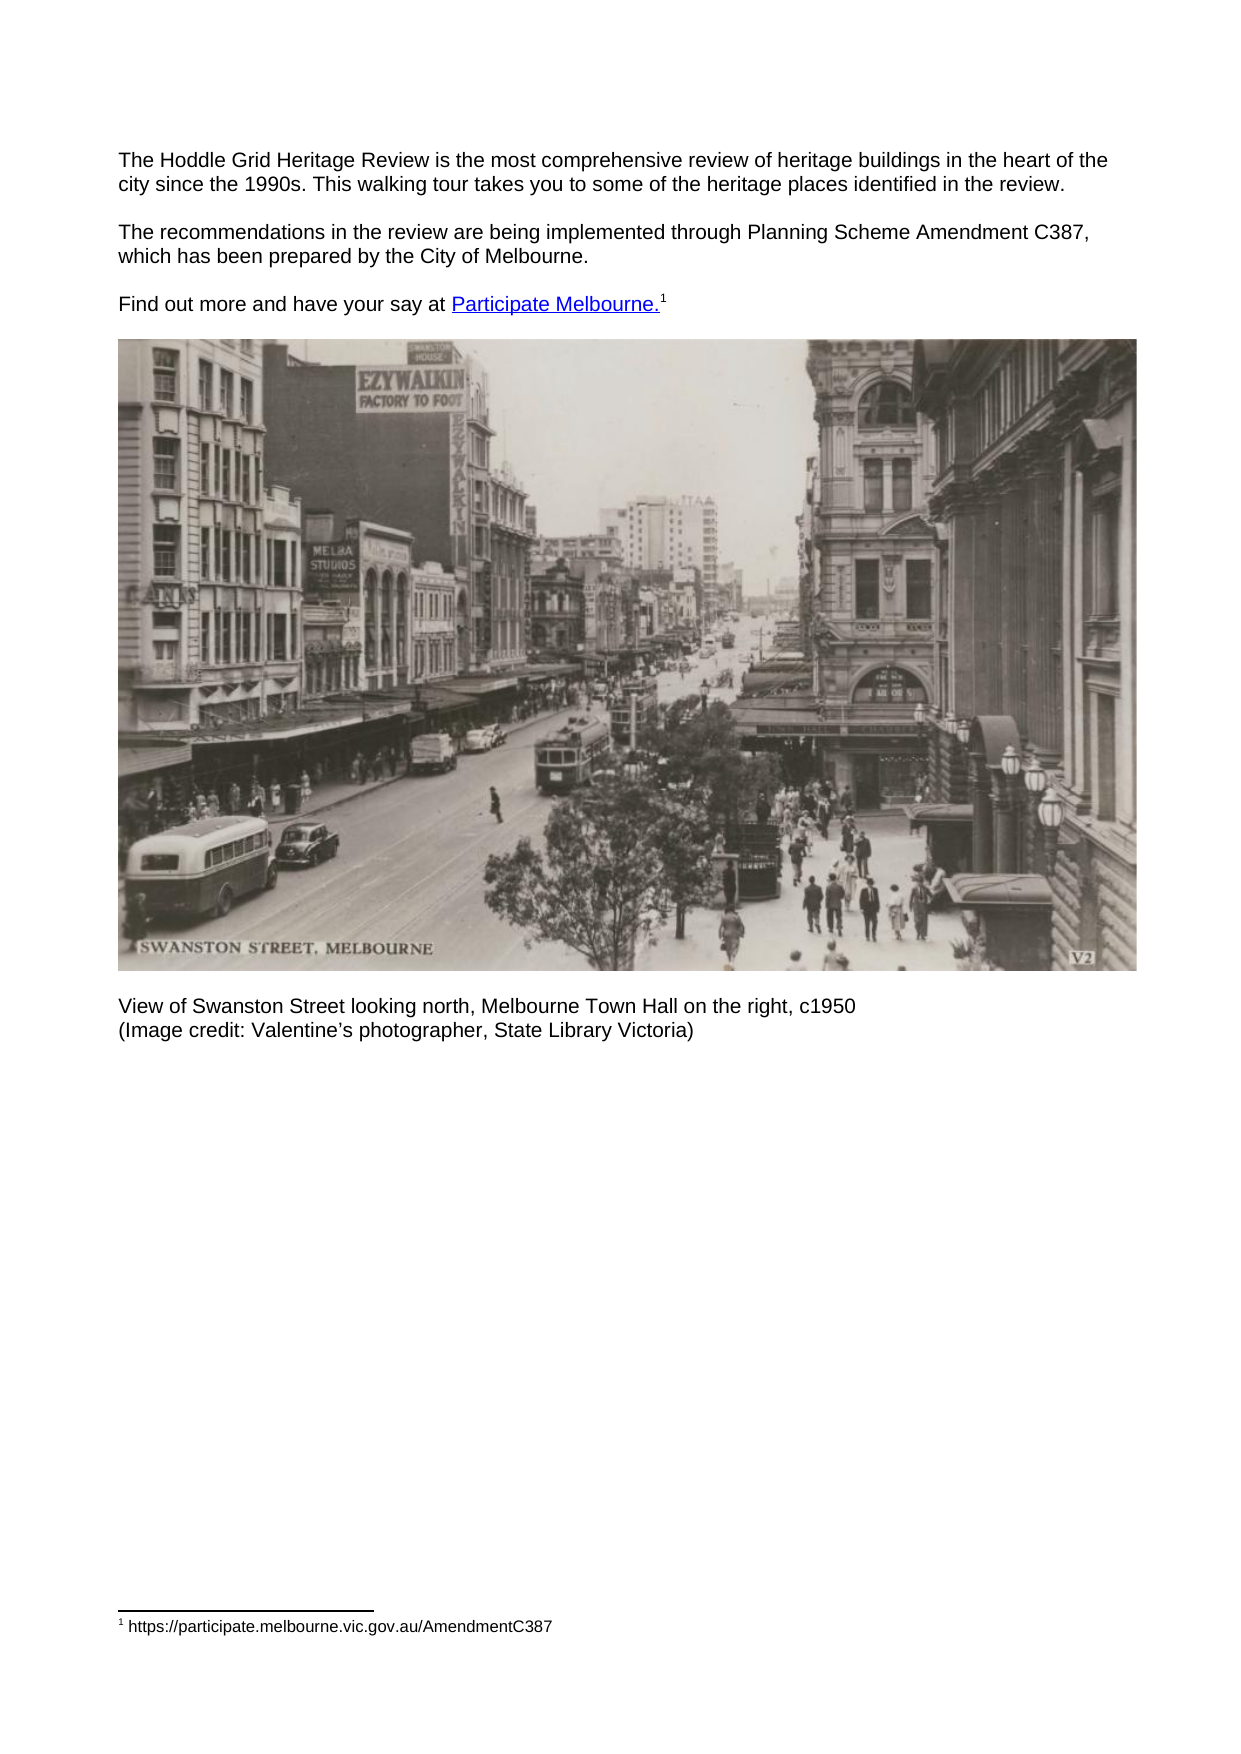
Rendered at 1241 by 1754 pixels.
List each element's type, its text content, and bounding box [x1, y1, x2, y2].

text The recommendations in the review are being implemented through Planning Scheme Amendment C387, which has been prepared by the City of Melbourne. [118, 219, 1137, 267]
text (Image credit: Valentine’s photographer, State Library Victoria) [118, 1018, 1137, 1042]
text View of Swanston Street looking north, Melbourne Town Hall on the right, c1950 [118, 994, 1137, 1018]
text The Hoddle Grid Heritage Review is the most comprehensive review of heritage buildings in the heart of the city since the 1990s. This walking tour takes you to some of the heritage places identified in the review. [118, 148, 1137, 196]
picture [118, 339, 1137, 971]
text Find out more and have your say at Participate Melbourne. [118, 291, 1137, 315]
